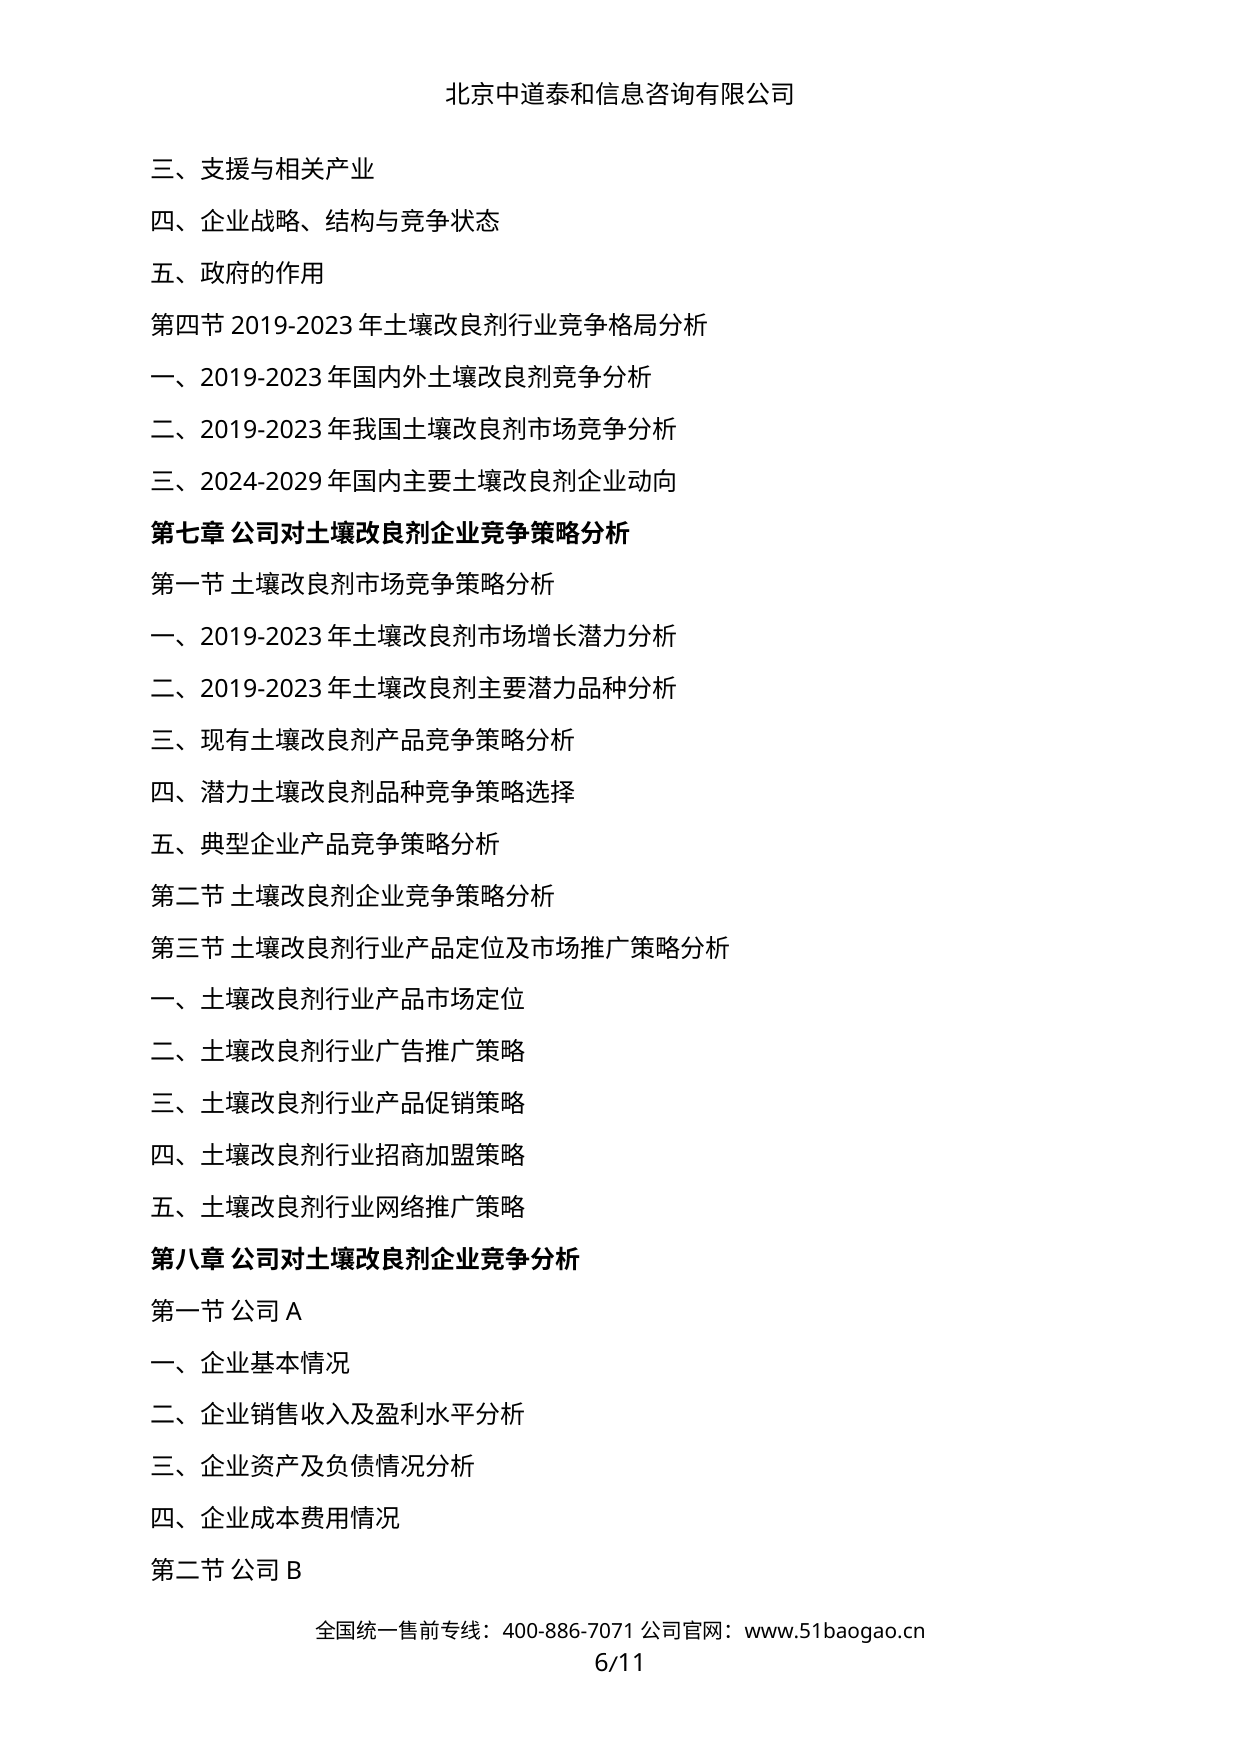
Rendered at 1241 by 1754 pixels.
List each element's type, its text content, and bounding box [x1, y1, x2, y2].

text 三、土壤改良剂行业产品促销策略 [150, 1084, 1090, 1120]
text 二、2019-2023年土壤改良剂主要潜力品种分析 [150, 669, 1090, 705]
text 二、土壤改良剂行业广告推广策略 [150, 1032, 1090, 1068]
text 三、企业资产及负债情况分析 [150, 1447, 1090, 1483]
text 三、现有土壤改良剂产品竞争策略分析 [150, 721, 1090, 757]
text 四、企业成本费用情况 [150, 1499, 1090, 1535]
text 一、2019-2023年国内外土壤改良剂竞争分析 [150, 357, 1090, 394]
text 四、土壤改良剂行业招商加盟策略 [150, 1136, 1090, 1172]
text 四、潜力土壤改良剂品种竞争策略选择 [150, 772, 1090, 809]
text 第一节 土壤改良剂市场竞争策略分析 [150, 565, 1090, 601]
text 一、土壤改良剂行业产品市场定位 [150, 980, 1090, 1016]
text 第一节 公司A [150, 1291, 1090, 1327]
text 第八章 公司对土壤改良剂企业竞争分析 [150, 1239, 1090, 1276]
text 五、政府的作用 [150, 254, 1090, 290]
text 五、土壤改良剂行业网络推广策略 [150, 1187, 1090, 1224]
text 第三节 土壤改良剂行业产品定位及市场推广策略分析 [150, 928, 1090, 964]
text 三、支援与相关产业 [150, 150, 1090, 186]
text 第二节 公司B [150, 1551, 1090, 1587]
text 五、典型企业产品竞争策略分析 [150, 824, 1090, 861]
text 一、2019-2023年土壤改良剂市场增长潜力分析 [150, 617, 1090, 653]
text 二、2019-2023年我国土壤改良剂市场竞争分析 [150, 409, 1090, 446]
text 三、2024-2029年国内主要土壤改良剂企业动向 [150, 461, 1090, 497]
text 四、企业战略、结构与竞争状态 [150, 202, 1090, 238]
text 一、企业基本情况 [150, 1343, 1090, 1379]
text 第七章 公司对土壤改良剂企业竞争策略分析 [150, 513, 1090, 549]
text 第四节 2019-2023年土壤改良剂行业竞争格局分析 [150, 306, 1090, 342]
text 第二节 土壤改良剂企业竞争策略分析 [150, 876, 1090, 912]
text 二、企业销售收入及盈利水平分析 [150, 1395, 1090, 1431]
